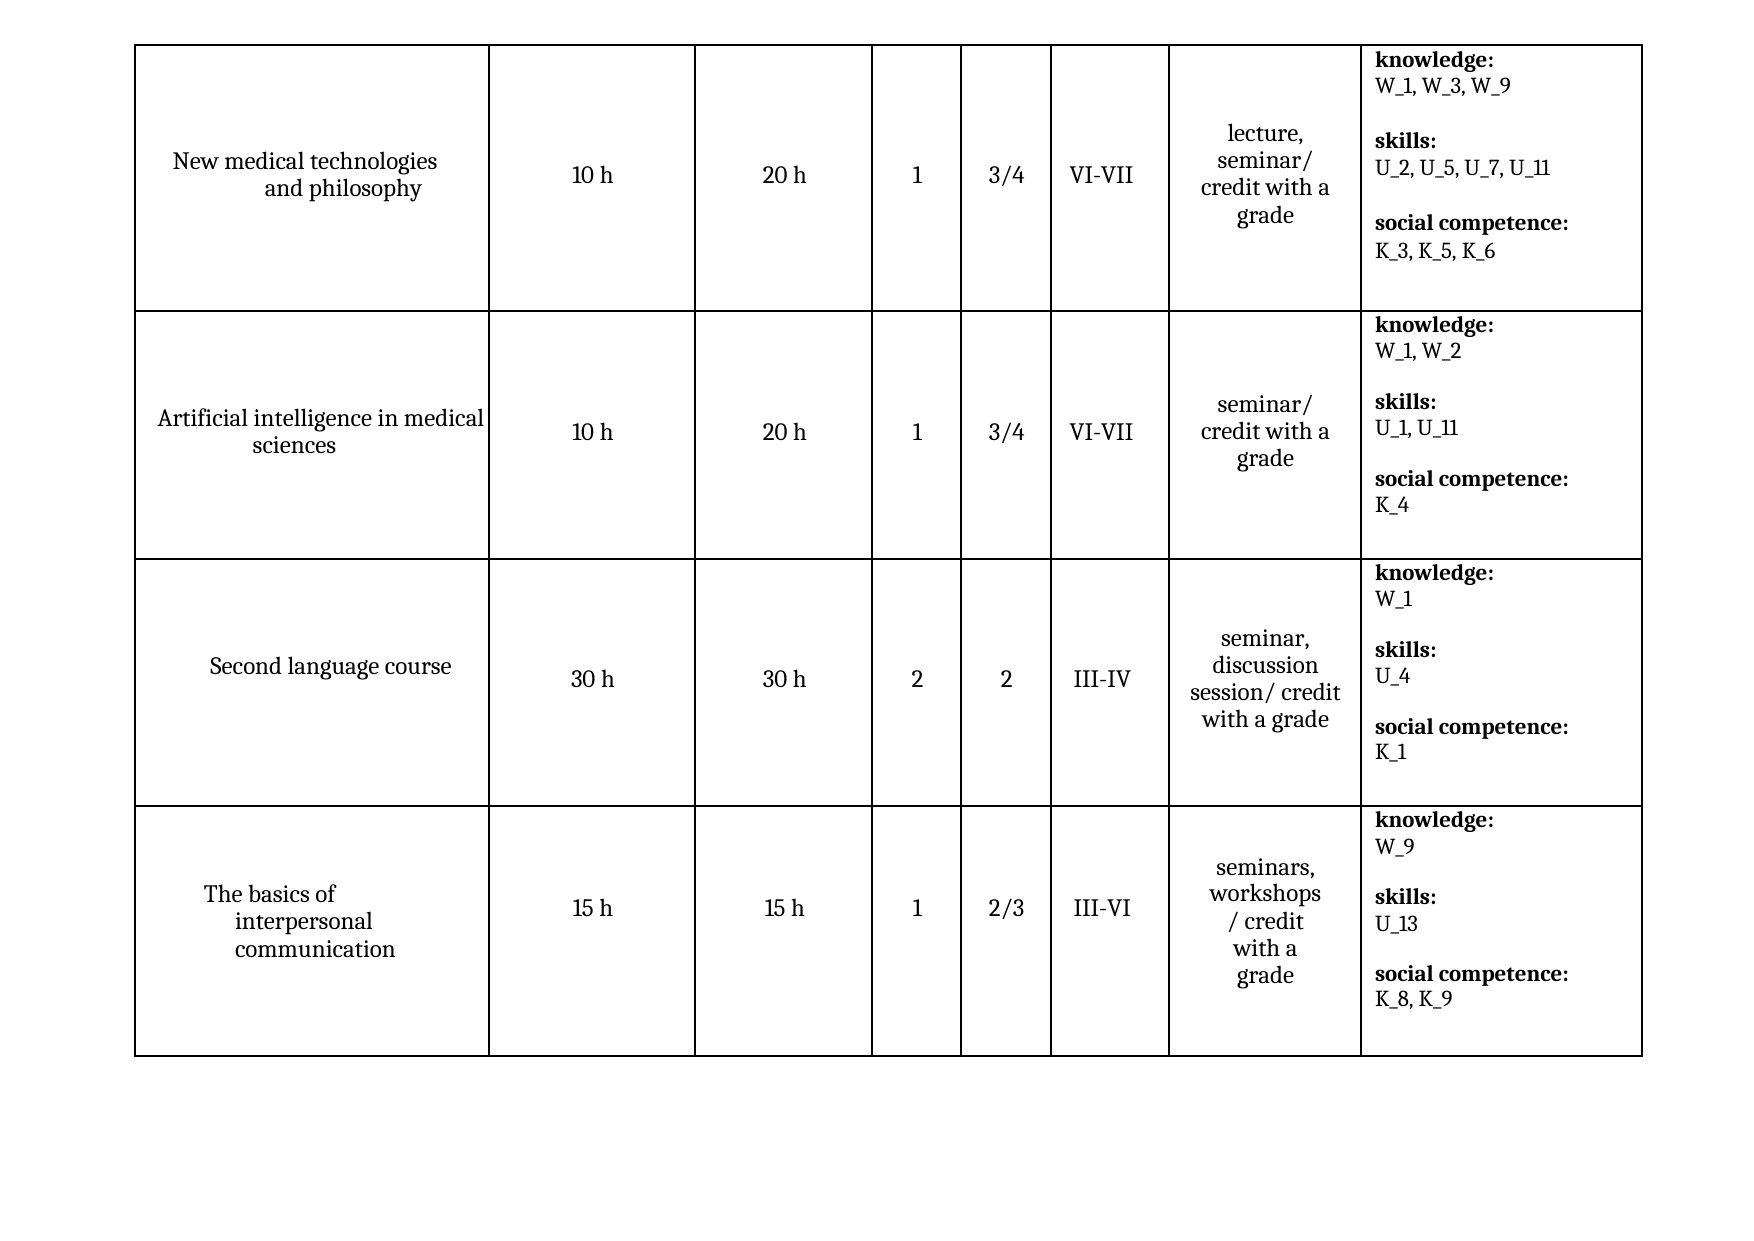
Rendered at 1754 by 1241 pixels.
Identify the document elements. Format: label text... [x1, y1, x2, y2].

table_cell knowledge: W_1, W_2 skills: U_1, U_11 social competence: K_4 [1362, 312, 1641, 557]
table_cell 20 h [696, 312, 871, 557]
table_header 1 [873, 46, 960, 310]
table_cell 30 h [696, 560, 871, 805]
table_cell The basics of interpersonal communication [136, 807, 488, 1054]
table_cell 3/4 [962, 312, 1050, 557]
table_cell 10 h [490, 312, 694, 557]
table_cell seminar/ credit with a grade [1170, 312, 1360, 557]
table_cell seminar, discussion session/ credit with a grade [1170, 560, 1360, 805]
table_header 3/4 [962, 46, 1050, 310]
table_cell 2/3 [962, 807, 1050, 1054]
table_header VI-VII [1052, 46, 1168, 310]
table_cell VI-VII [1052, 312, 1168, 557]
table_cell Artificial intelligence in medical sciences [136, 312, 488, 557]
table_cell 2 [962, 560, 1050, 805]
table_cell 30 h [490, 560, 694, 805]
table_cell Second language course [136, 560, 488, 805]
table_cell 1 [873, 807, 960, 1054]
table_cell III-VI [1052, 807, 1168, 1054]
table_cell 1 [873, 312, 960, 557]
table_header New medical technologies and philosophy [136, 46, 488, 310]
table_header lecture, seminar/ credit with a grade [1170, 46, 1360, 310]
table_cell 15 h [696, 807, 871, 1054]
table_cell knowledge: W_9 skills: U_13 social competence: K_8, K_9 [1362, 807, 1641, 1054]
table_header knowledge: W_1, W_3, W_9 skills: U_2, U_5, U_7, U_11 social competence: K_3, K_5, K_6 [1362, 46, 1641, 310]
table_cell III-IV [1052, 560, 1168, 805]
table_cell 15 h [490, 807, 694, 1054]
table_cell knowledge: W_1 skills: U_4 social competence: K_1 [1362, 560, 1641, 805]
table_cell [1170, 807, 1360, 1054]
table_header 20 h [696, 46, 871, 310]
table_header 10 h [490, 46, 694, 310]
table_cell 2 [873, 560, 960, 805]
